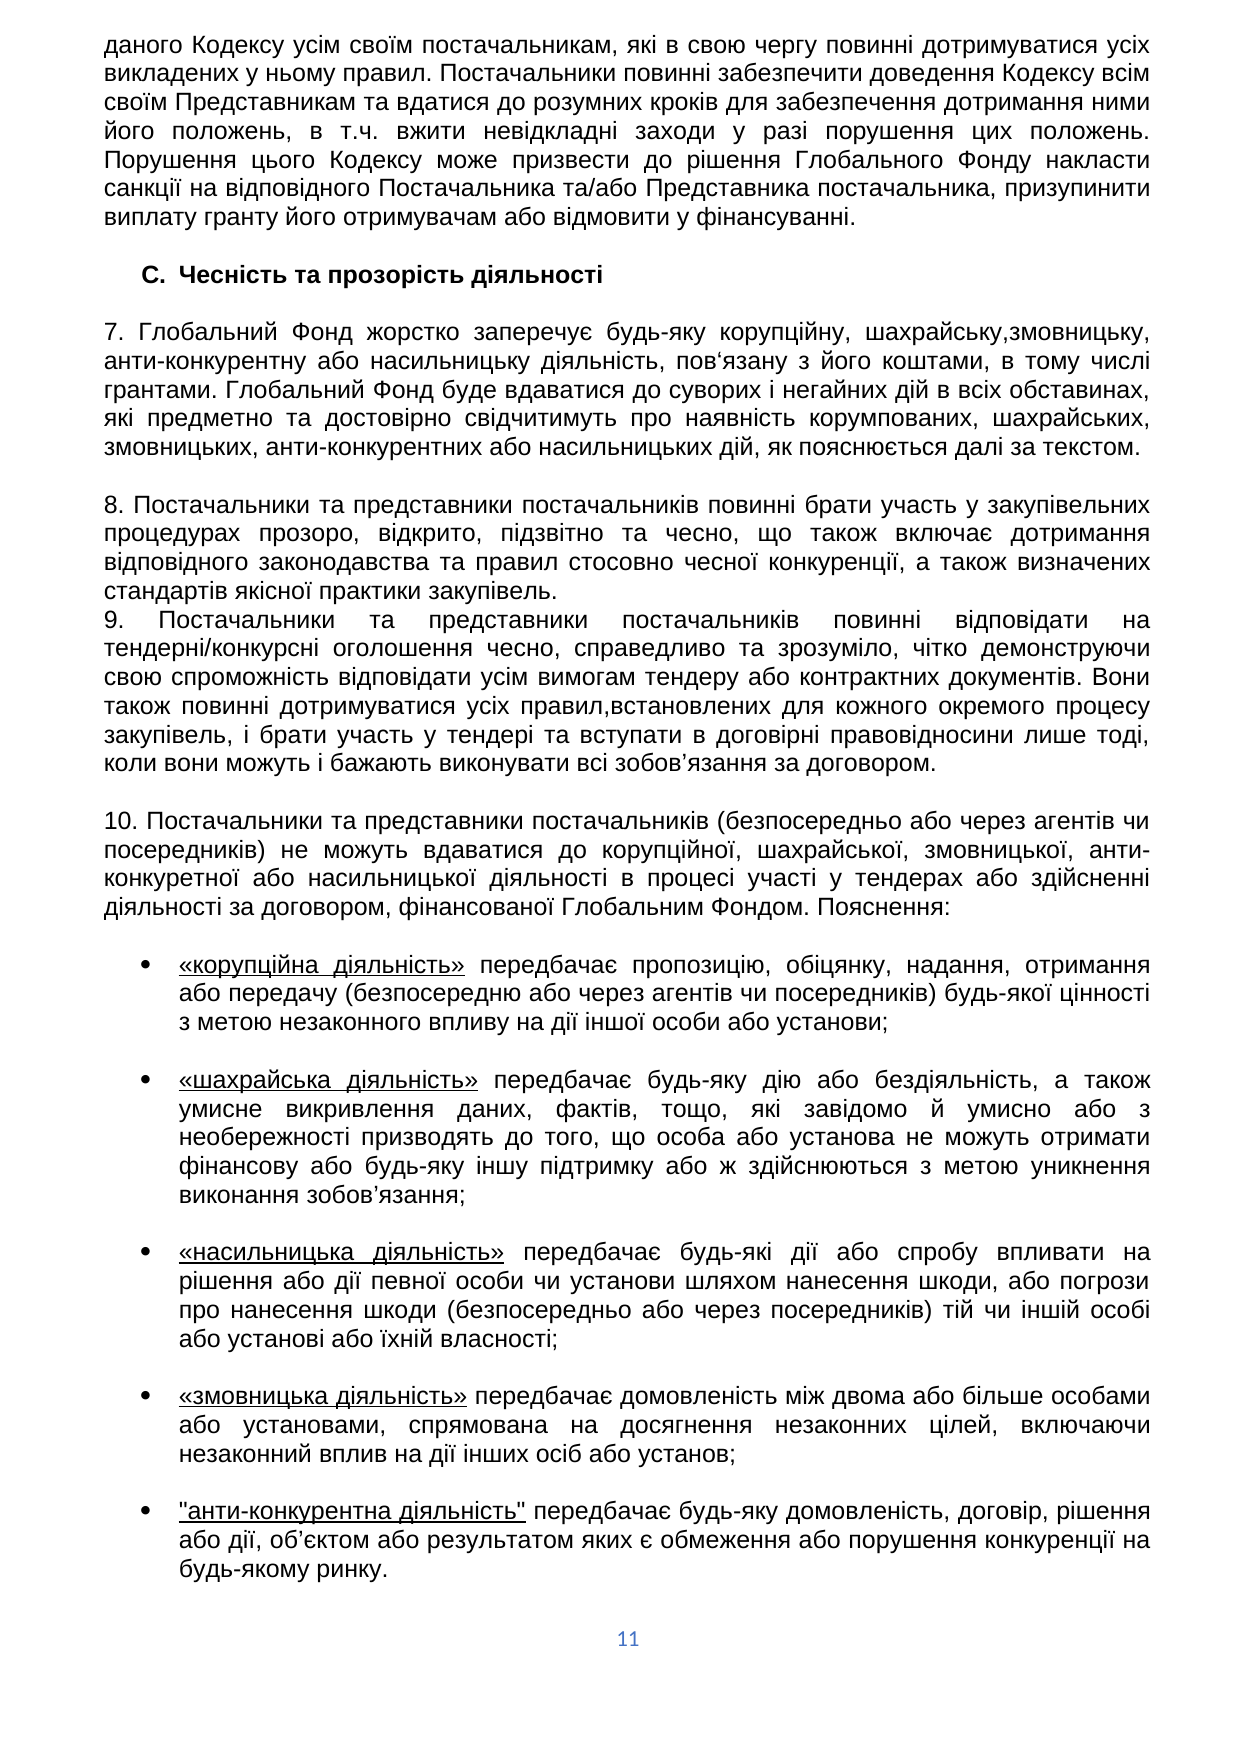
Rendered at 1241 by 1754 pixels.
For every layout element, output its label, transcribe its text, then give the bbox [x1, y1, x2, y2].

list «корупційна діяльність» передбачає пропозицію, обіцянку, надання, отримання або передачу (безпосередню або через агентів чи посередників) будь-якої цінності з метою незаконного впливу на дії іншої особи або установи; [141, 949, 1152, 1036]
text 7. Глобальний Фонд жорстко заперечує будь-яку корупційну, шахрайську,змовницьку, анти-конкурентну або насильницьку діяльність, пов‘язану з його коштами, в тому числі грантами. Глобальний Фонд буде вдаватися до суворих і негайних дій в всіх обставинах, які предметно та достовірно свідчитимуть про наявність корумпованих, шахрайських, змовницьких, анти-конкурентних або насильницьких дій, як пояснюється далі за текстом. [103, 317, 1152, 461]
list "анти-конкурентна діяльність" передбачає будь-яку домовленість, договір, рішення або дії, об’єктом або результатом яких є обмеження або порушення конкуренції на будь-якому ринку. [141, 1496, 1152, 1583]
text 9. Постачальники та представники постачальників повинні відповідати на тендерні/конкурсні оголошення чесно, справедливо та зрозуміло, чітко демонструючи свою спроможність відповідати усім вимогам тендеру або контрактних документів. Вони також повинні дотримуватися усіх правил,встановлених для кожного окремого процесу закупівель, і брати участь у тендері та вступати в договірні правовідносини лише тоді, коли вони можуть і бажають виконувати всі зобов’язання за договором. [103, 604, 1152, 777]
list Чесність та прозорість діяльності [141, 259, 1152, 288]
list «змовницька діяльність» передбачає домовленість між двома або більше особами або установами, спрямована на досягнення незаконних цілей, включаючи незаконний вплив на дії інших осіб або установ; [141, 1381, 1152, 1467]
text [103, 29, 1152, 231]
list «насильницька діяльність» передбачає будь-які дії або спробу впливати на рішення або дії певної особи чи установи шляхом нанесення шкоди, або погрози про нанесення шкоди (безпосередньо або через посередників) тій чи іншій особі або установі або їхній власності; [141, 1237, 1152, 1352]
text 10. Постачальники та представники постачальників (безпосередньо або через агентів чи посередників) не можуть вдаватися до корупційної, шахрайської, змовницької, анти-конкуретної або насильницької діяльності в процесі участі у тендерах або здійсненні діяльності за договором, фінансованої Глобальним Фондом. Пояснення: [103, 806, 1152, 921]
list «шахрайська діяльність» передбачає будь-яку дію або бездіяльність, а також умисне викривлення даних, фактів, тощо, які завідомо й умисно або з необережності призводять до того, що особа або установа не можуть отримати фінансову або будь-яку іншу підтримку або ж здійснюються з метою уникнення виконання зобов’язання; [141, 1065, 1152, 1208]
text 8. Постачальники та представники постачальників повинні брати участь у закупівельних процедурах прозоро, відкрито, підзвітно та чесно, що також включає дотримання відповідного законодавства та правил стосовно чесної конкуренції, а також визначених стандартів якісної практики закупівель. [103, 489, 1152, 604]
